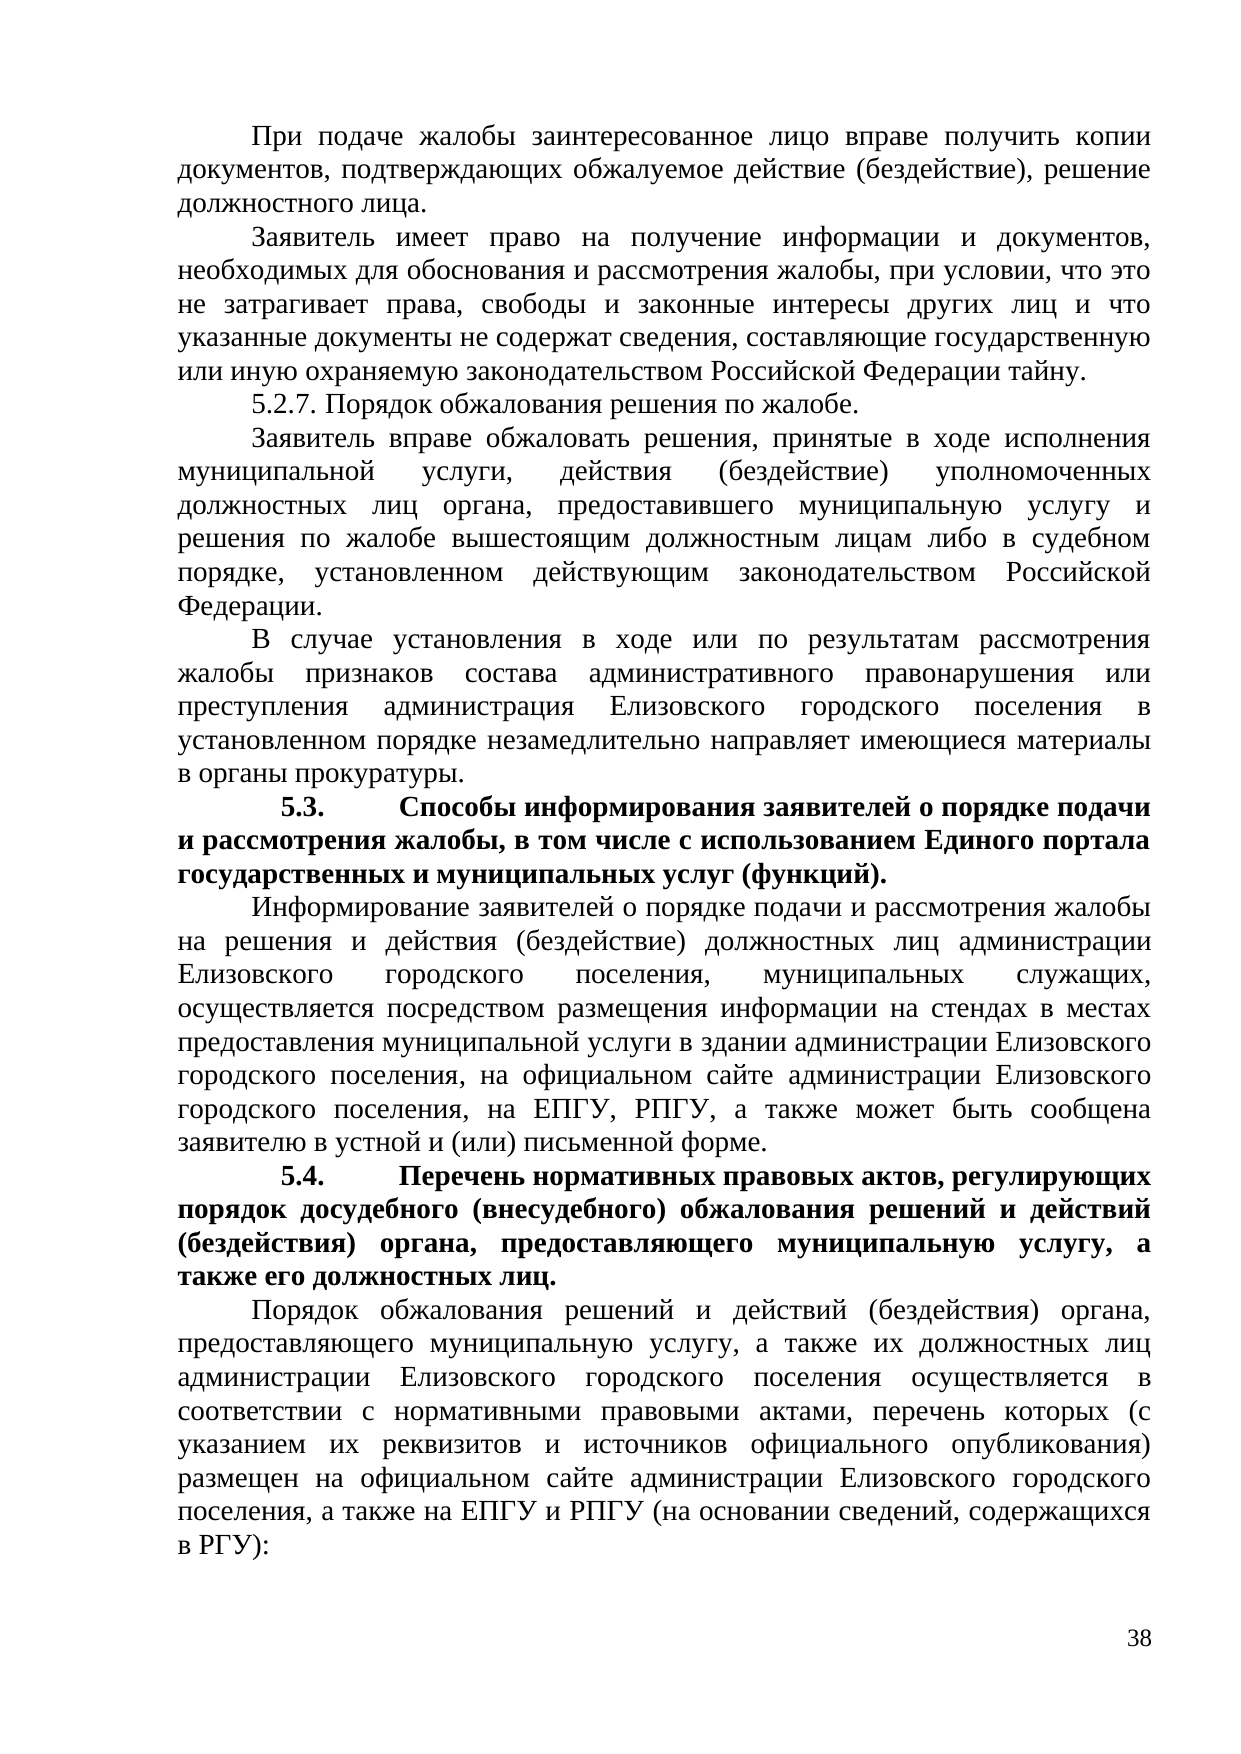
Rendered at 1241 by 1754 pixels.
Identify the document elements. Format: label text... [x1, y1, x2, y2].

text При подаче жалобы заинтересованное лицо вправе получить копии документов, подтверждающих обжалуемое действие (бездействие), решение должностного лица. [177, 118, 1152, 219]
text Заявитель вправе обжаловать решения, принятые в ходе исполнения муниципальной услуги, действия (бездействие) уполномоченных должностных лиц органа, предоставившего муниципальную услугу и решения по жалобе вышестоящим должностным лицам либо в судебном порядке, установленном действующим законодательством Российской Федерации. [177, 420, 1152, 621]
subtitle 5.4. Перечень нормативных правовых актов, регулирующих порядок досудебного (внесудебного) обжалования решений и действий (бездействия) органа, предоставляющего муниципальную услугу, а также его должностных лиц. [177, 1158, 1152, 1292]
subtitle 5.3. Способы информирования заявителей о порядке подачи и рассмотрения жалобы, в том числе с использованием Единого портала государственных и муниципальных услуг (функций). [177, 789, 1152, 889]
text Заявитель имеет право на получение информации и документов, необходимых для обоснования и рассмотрения жалобы, при условии, что это не затрагивает права, свободы и законные интересы других лиц и что указанные документы не содержат сведения, составляющие государственную или иную охраняемую законодательством Российской Федерации тайну. [177, 219, 1152, 386]
text 5.2.7. Порядок обжалования решения по жалобе. [177, 386, 1152, 420]
text В случае установления в ходе или по результатам рассмотрения жалобы признаков состава административного правонарушения или преступления администрация Елизовского городского поселения в установленном порядке незамедлительно направляет имеющиеся материалы в органы прокуратуры. [177, 621, 1152, 789]
text Информирование заявителей о порядке подачи и рассмотрения жалобы на решения и действия (бездействие) должностных лиц администрации Елизовского городского поселения, муниципальных служащих, осуществляется посредством размещения информации на стендах в местах предоставления муниципальной услуги в здании администрации Елизовского городского поселения, на официальном сайте администрации Елизовского городского поселения, на ЕПГУ, РПГУ, а также может быть сообщена заявителю в устной и (или) письменной форме. [177, 889, 1152, 1158]
text Порядок обжалования решений и действий (бездействия) органа, предоставляющего муниципальную услугу, а также их должностных лиц администрации Елизовского городского поселения осуществляется в соответствии с нормативными правовыми актами, перечень которых (с указанием их реквизитов и источников официального опубликования) размещен на официальном сайте администрации Елизовского городского поселения, а также на ЕПГУ и РПГУ (на основании сведений, содержащихся в РГУ): [177, 1292, 1152, 1560]
